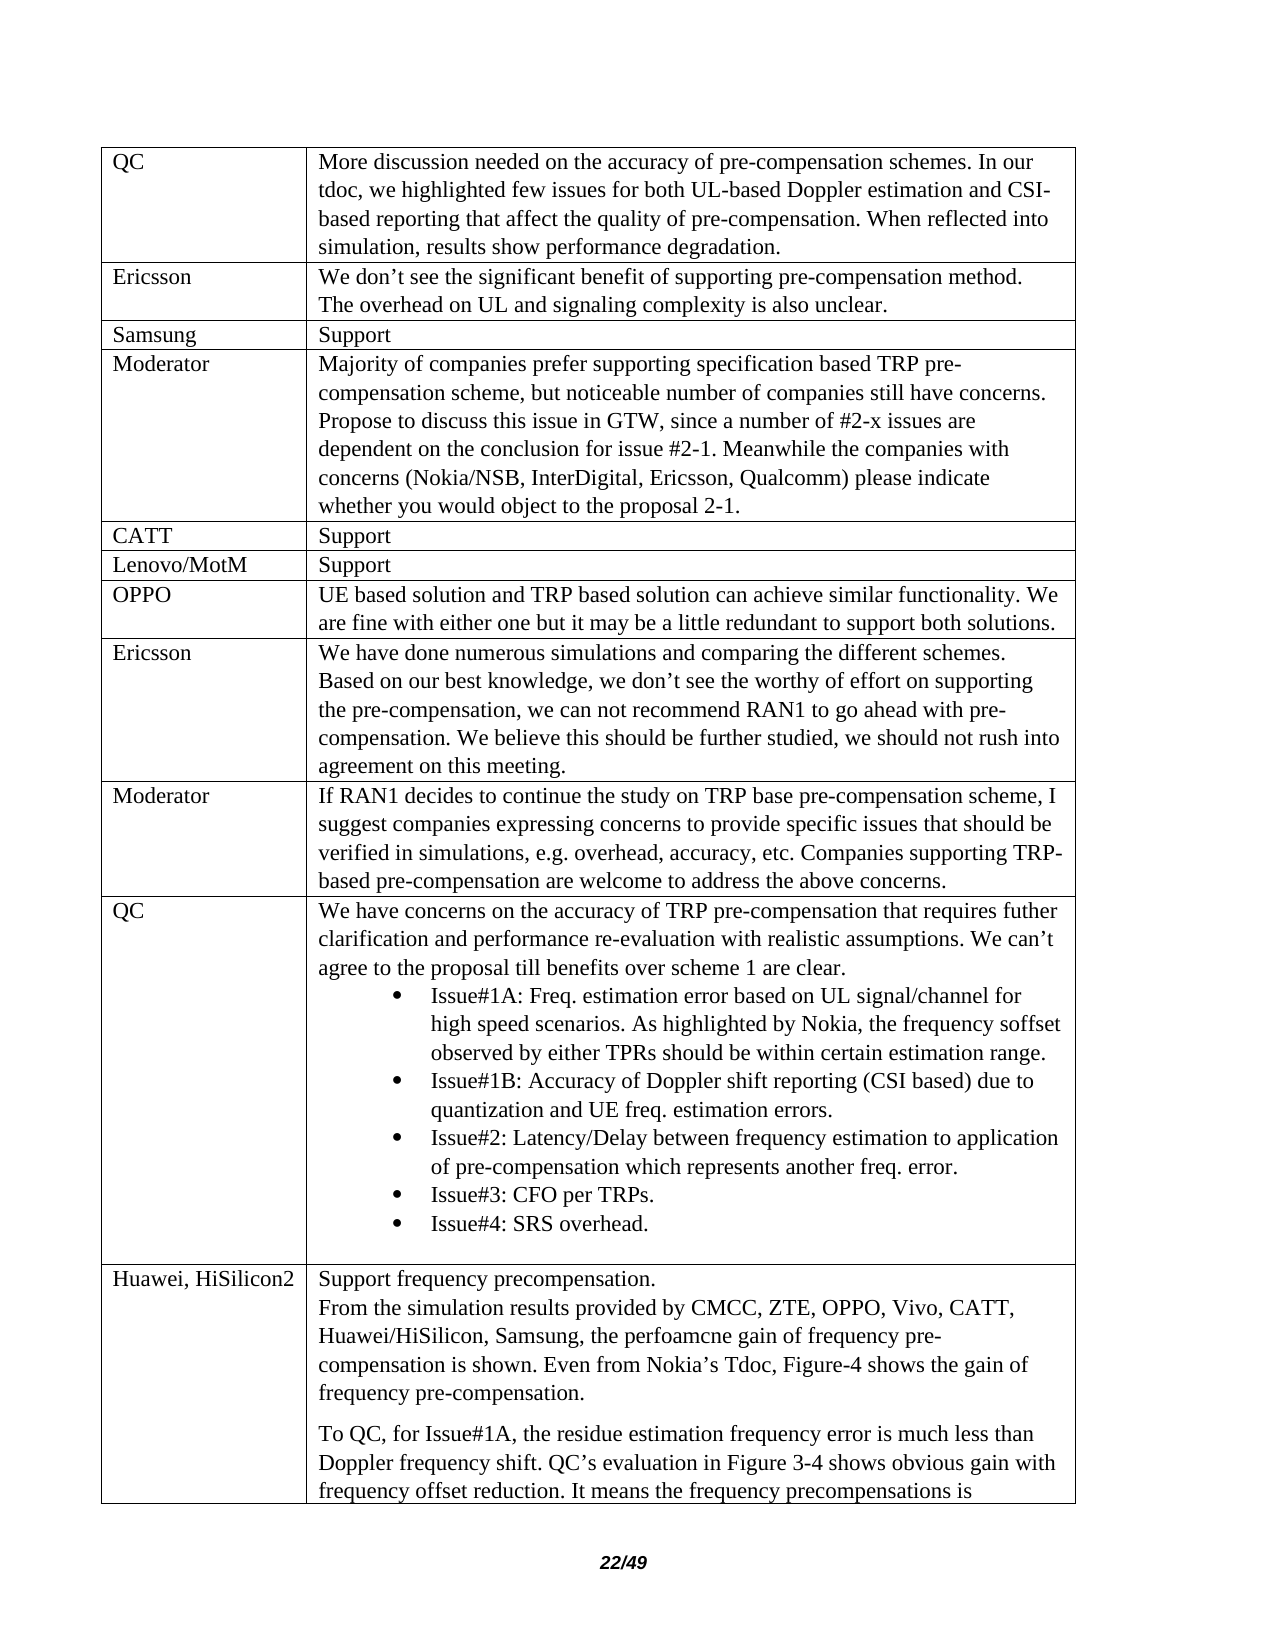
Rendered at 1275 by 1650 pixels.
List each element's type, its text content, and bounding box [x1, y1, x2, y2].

table_cell Ericsson [102, 639, 306, 781]
table_cell We have concerns on the accuracy of TRP pre-compensation that requires futher clarification and performance re-evaluation with realistic assumptions. We can’t agree to the proposal till benefits over scheme 1 are clear. Issue#1A: Freq. estimation error based on UL signal/channel for high speed scenarios. As highlighted by Nokia, the frequency soffset observed by either TPRs should be within certain estimation range. Issue#1B: Accuracy of Doppler shift reporting (CSI based) due to quantization and UE freq. estimation errors. Issue#2: Latency/Delay between frequency estimation to application of pre-compensation which represents another freq. error. Issue#3: CFO per TRPs. Issue#4: SRS overhead. [307, 897, 1075, 1264]
table_cell Lenovo/MotM [102, 551, 306, 580]
table_cell Huawei, HiSilicon2 [102, 1265, 306, 1503]
table_cell Majority of companies prefer supporting specification based TRP pre-compensation scheme, but noticeable number of companies still have concerns. Propose to discuss this issue in GTW, since a number of #2-x issues are dependent on the conclusion for issue #2-1. Meanwhile the companies with concerns (Nokia/NSB, InterDigital, Ericsson, Qualcomm) please indicate whether you would object to the proposal 2-1. [307, 350, 1075, 521]
table_cell OPPO [102, 581, 306, 638]
table_cell QC [102, 897, 306, 1264]
table_cell Support [307, 522, 1075, 550]
table_cell We don’t see the significant benefit of supporting pre-compensation method. The overhead on UL and signaling complexity is also unclear. [307, 263, 1075, 320]
table_cell We have done numerous simulations and comparing the different schemes. Based on our best knowledge, we don’t see the worthy of effort on supporting the pre-compensation, we can not recommend RAN1 to go ahead with pre-compensation. We believe this should be further studied, we should not rush into agreement on this meeting. [307, 639, 1075, 781]
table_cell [307, 1265, 1075, 1503]
table_cell Support [307, 321, 1075, 349]
table_cell Samsung [102, 321, 306, 349]
table_cell Support [307, 551, 1075, 580]
table_cell Ericsson [102, 263, 306, 320]
table_cell Moderator [102, 782, 306, 896]
table_cell CATT [102, 522, 306, 550]
table_cell QC [102, 148, 306, 262]
table_cell Moderator [102, 350, 306, 521]
table_cell More discussion needed on the accuracy of pre-compensation schemes. In our tdoc, we highlighted few issues for both UL-based Doppler estimation and CSI-based reporting that affect the quality of pre-compensation. When reflected into simulation, results show performance degradation. [307, 148, 1075, 262]
table_cell UE based solution and TRP based solution can achieve similar functionality. We are fine with either one but it may be a little redundant to support both solutions. [307, 581, 1075, 638]
table_cell If RAN1 decides to continue the study on TRP base pre-compensation scheme, I suggest companies expressing concerns to provide specific issues that should be verified in simulations, e.g. overhead, accuracy, etc. Companies supporting TRP-based pre-compensation are welcome to address the above concerns. [307, 782, 1075, 896]
